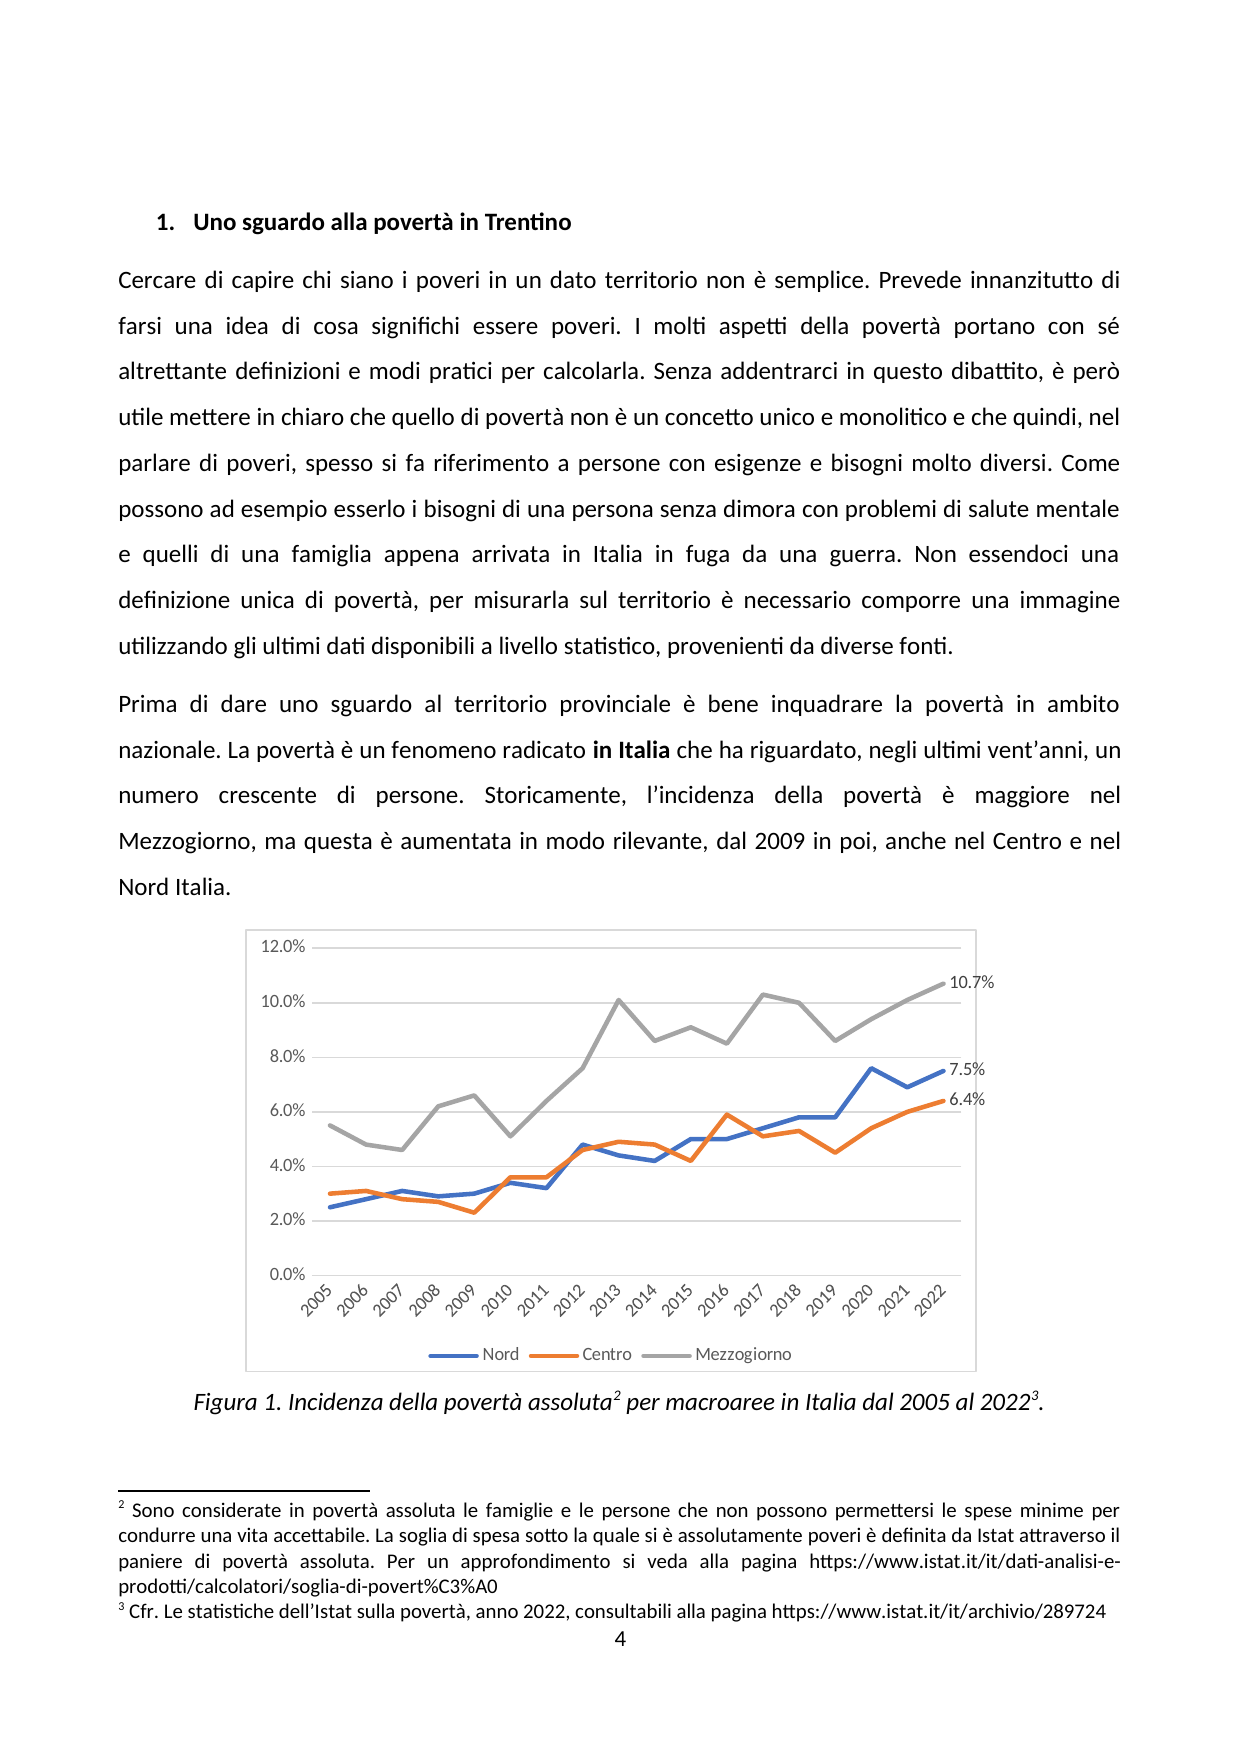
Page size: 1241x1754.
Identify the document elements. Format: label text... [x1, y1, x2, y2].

list Uno sguardo alla povertà in Trentino [156, 206, 1122, 236]
text Figura 1. Incidenza della povertà assoluta per macroaree in Italia dal 2005 al 2022. [118, 1386, 1122, 1417]
text Prima di dare uno sguardo al territorio provinciale è bene inquadrare la povertà in ambito nazionale. La povertà è un fenomeno radicato in Italia che ha riguardato, negli ultimi vent’anni, un numero crescente di persone. Storicamente, l’incidenza della povertà è maggiore nel Mezzogiorno, ma questa è aumentata in modo rilevante, dal 2009 in poi, anche nel Centro e nel Nord Italia. [118, 688, 1122, 902]
text Cercare di capire chi siano i poveri in un dato territorio non è semplice. Prevede innanzitutto di farsi una idea di cosa significhi essere poveri. I molti aspetti della povertà portano con sé altrettante definizioni e modi pratici per calcolarla. Senza addentrarci in questo dibattito, è però utile mettere in chiaro che quello di povertà non è un concetto unico e monolitico e che quindi, nel parlare di poveri, spesso si fa riferimento a persone con esigenze e bisogni molto diversi. Come possono ad esempio esserlo i bisogni di una persona senza dimora con problemi di salute mentale e quelli di una famiglia appena arrivata in Italia in fuga da una guerra. Non essendoci una definizione unica di povertà, per misurarla sul territorio è necessario comporre una immagine utilizzando gli ultimi dati disponibili a livello statistico, provenienti da diverse fonti. [118, 264, 1122, 660]
